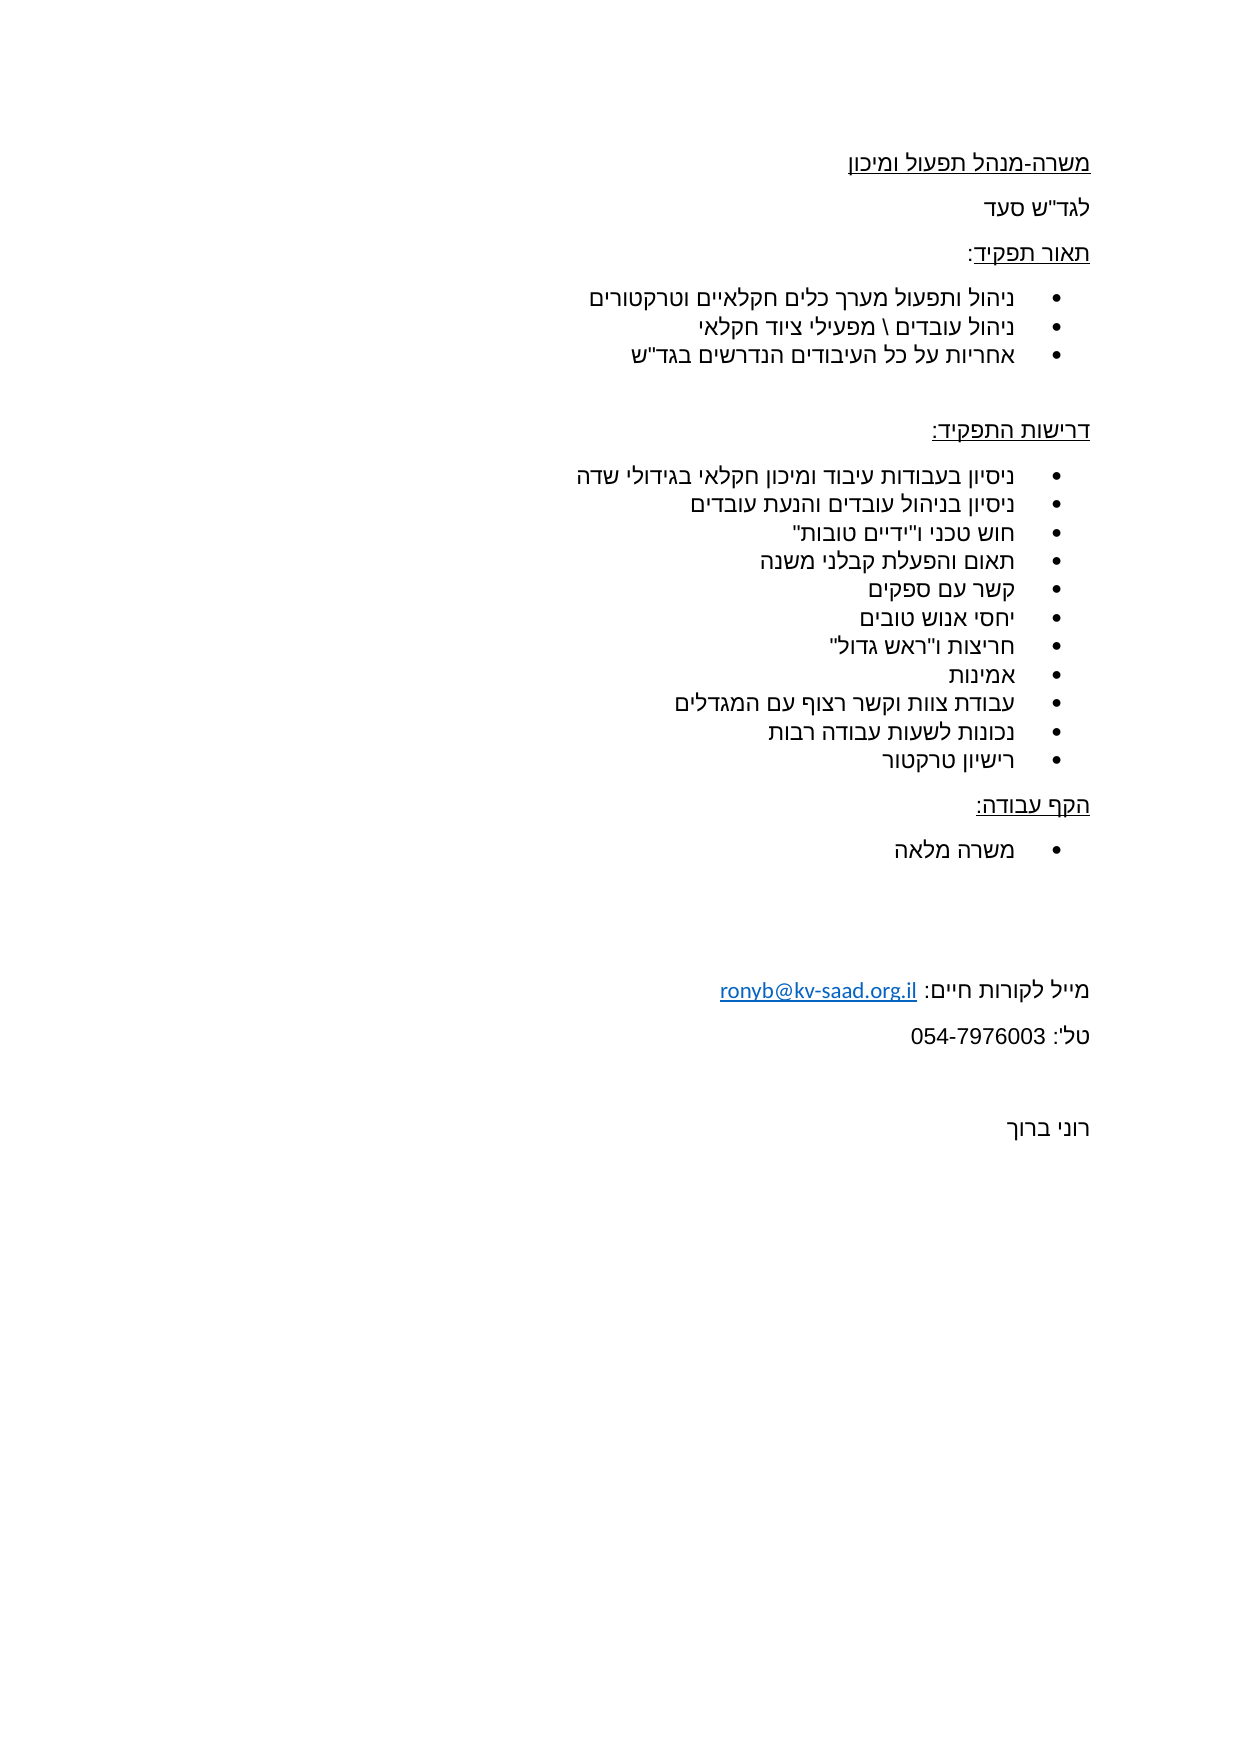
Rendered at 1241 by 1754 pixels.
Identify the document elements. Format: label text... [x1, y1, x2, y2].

text משרה-מנהל תפעול ומיכון [150, 150, 1090, 176]
text הקף עבודה: [150, 792, 1090, 818]
list חריצות ו"ראש גדול" [150, 633, 1053, 659]
list ניהול ותפעול מערך כלים חקלאיים וטרקטורים [150, 285, 1053, 312]
list תאום והפעלת קבלני משנה [150, 548, 1053, 574]
text תאור תפקיד: [150, 240, 1090, 267]
text לגד"ש סעד [150, 195, 1090, 221]
list נכונות לשעות עבודה רבות [150, 718, 1053, 745]
text טל': 054-7976003 [150, 1023, 1090, 1049]
list אחריות על כל העיבודים הנדרשים בגד"ש [150, 342, 1053, 368]
list רישיון טרקטור [150, 747, 1053, 773]
list קשר עם ספקים [150, 576, 1053, 603]
list ניסיון בניהול עובדים והנעת עובדים [150, 491, 1053, 517]
list חוש טכני ו"ידיים טובות" [150, 519, 1053, 546]
list יחסי אנוש טובים [150, 605, 1053, 631]
text דרישות התפקיד: [150, 417, 1090, 444]
text רוני ברוך [150, 1115, 1090, 1141]
list משרה מלאה [150, 837, 1053, 863]
text מייל לקורות חיים: ronyb@kv-saad.org.il [150, 976, 1090, 1004]
list עבודת צוות וקשר רצוף עם המגדלים [150, 690, 1053, 716]
list ניסיון בעבודות עיבוד ומיכון חקלאי בגידולי שדה [150, 463, 1053, 489]
list ניהול עובדים \ מפעילי ציוד חקלאי [150, 314, 1053, 340]
list אמינות [150, 662, 1053, 688]
